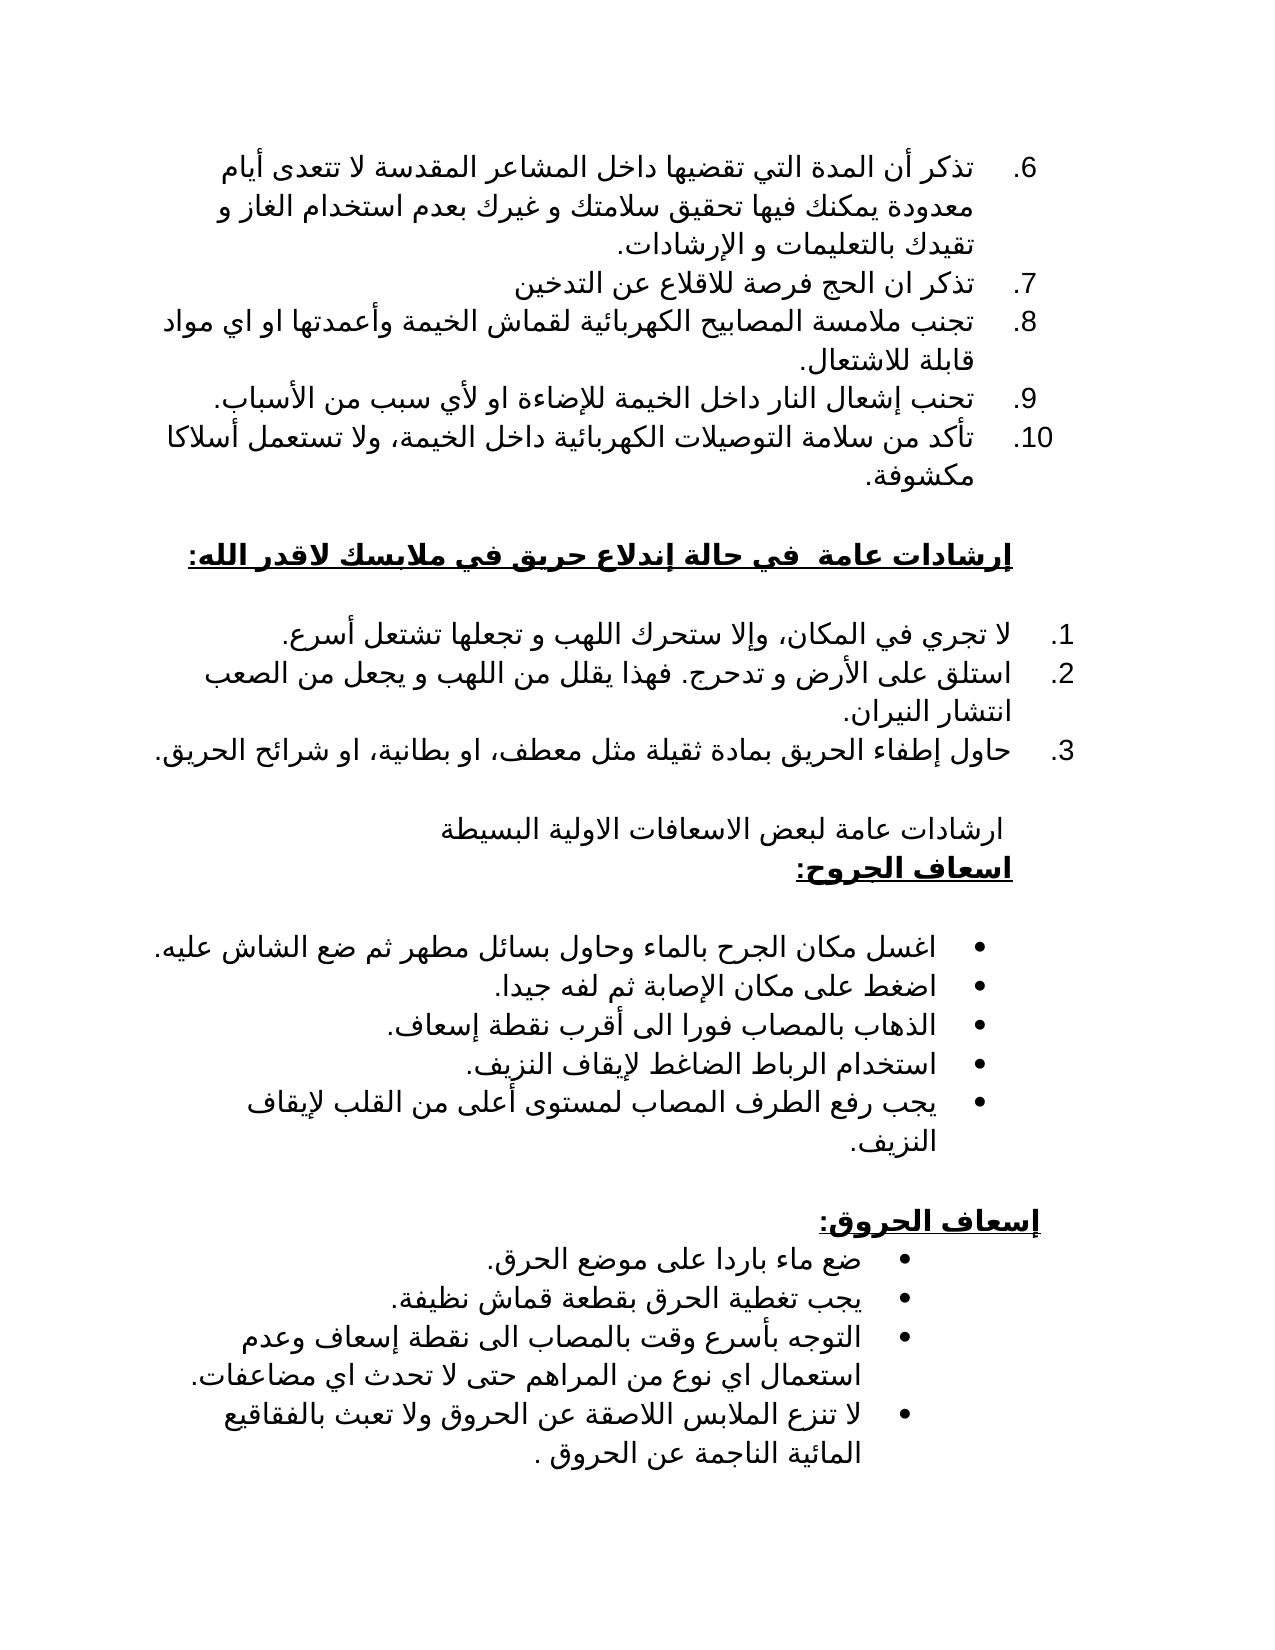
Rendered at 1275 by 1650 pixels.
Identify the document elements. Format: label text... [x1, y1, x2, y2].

list تجنب ملامسة المصابيح الكهربائية لقماش الخيمة وأعمدتها او اي مواد قابلة للاشتعال. [150, 304, 1012, 376]
list التوجه بأسرع وقت بالمصاب الى نقطة إسعاف وعدم استعمال اي نوع من المراهم حتى لا تحدث اي مضاعفات. [150, 1320, 900, 1392]
list إرشادات عامة في حالة إندلاع حريق في ملابسك لاقدر الله: [150, 538, 1012, 571]
list اسعاف الجروح: [150, 851, 1012, 884]
list تأكد من سلامة التوصيلات الكهربائية داخل الخيمة، ولا تستعمل أسلاكا مكشوفة. [150, 420, 1012, 492]
list حاول إطفاء الحريق بمادة ثقيلة مثل معطف، او بطانية، او شرائح الحريق. [150, 733, 1050, 766]
list الذهاب بالمصاب فورا الى أقرب نقطة إسعاف. [150, 1008, 975, 1042]
list تذكر ان الحج فرصة للاقلاع عن التدخين [150, 266, 1012, 299]
list يجب رفع الطرف المصاب لمستوى أعلى من القلب لإيقاف النزيف. [150, 1085, 975, 1158]
list استخدام الرباط الضاغط لإيقاف النزيف. [150, 1047, 975, 1080]
list اغسل مكان الجرح بالماء وحاول بسائل مطهر ثم ضع الشاش عليه. [150, 930, 975, 964]
list ارشادات عامة لبعض الاسعافات الاولية البسيطة [150, 812, 1012, 846]
list ضع ماء باردا على موضع الحرق. [150, 1242, 900, 1276]
list لا تجري في المكان، وإلا ستحرك اللهب و تجعلها تشتعل أسرع. [150, 617, 1050, 651]
list لا تنزع الملابس اللاصقة عن الحروق ولا تعبث بالفقاقيع المائية الناجمة عن الحروق . [150, 1397, 900, 1469]
list يجب تغطية الحرق بقطعة قماش نظيفة. [150, 1281, 900, 1315]
list تحنب إشعال النار داخل الخيمة للإضاءة او لأي سبب من الأسباب. [150, 381, 1012, 415]
list إسعاف الحروق: [150, 1204, 1041, 1237]
list استلق على الأرض و تدحرج. فهذا يقلل من اللهب و يجعل من الصعب انتشار النيران. [150, 656, 1050, 728]
list اضغط على مكان الإصابة ثم لفه جيدا. [150, 969, 975, 1003]
list تذكر أن المدة التي تقضيها داخل المشاعر المقدسة لا تتعدى أيام معدودة يمكنك فيها تحقيق سلامتك و غيرك بعدم استخدام الغاز و تقيدك بالتعليمات و الإرشادات. [150, 150, 1012, 261]
